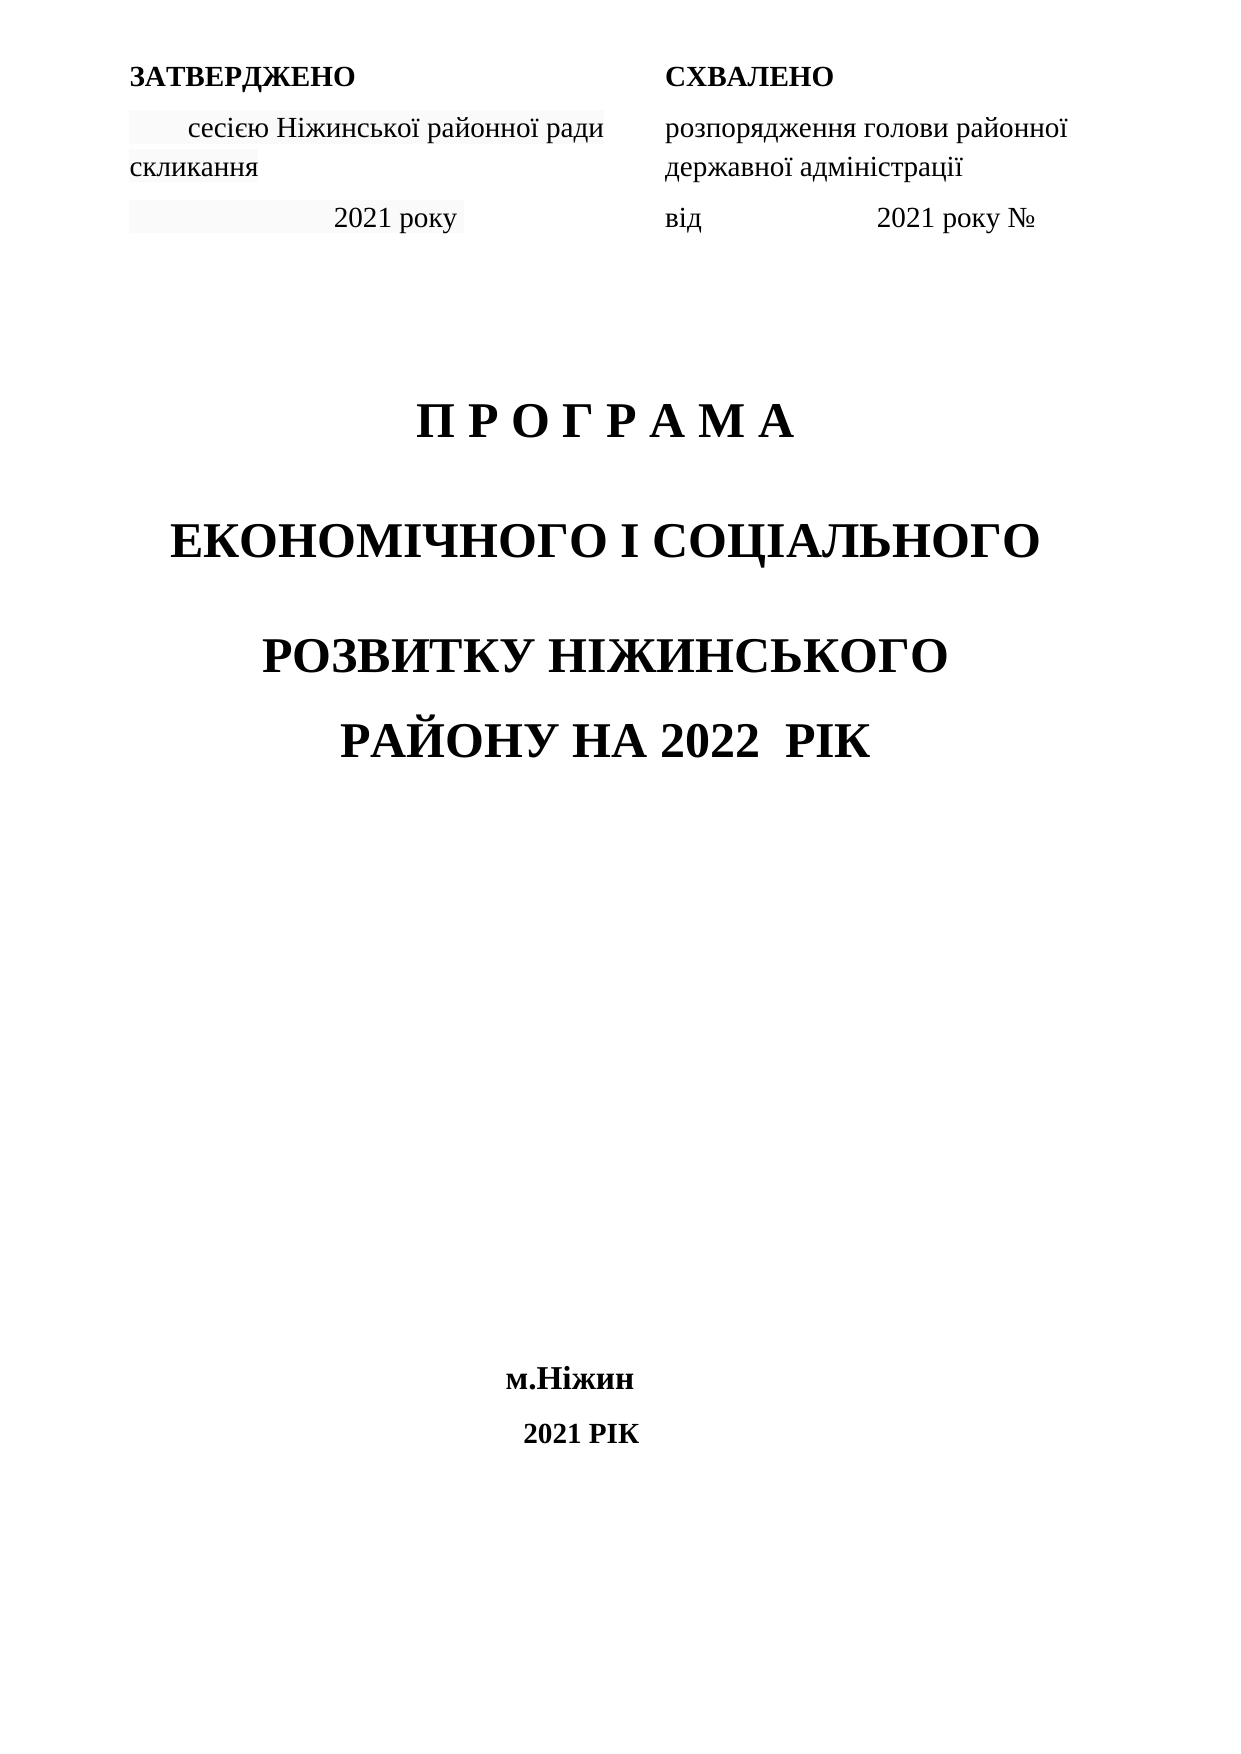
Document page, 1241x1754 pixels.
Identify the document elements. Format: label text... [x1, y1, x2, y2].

text м.Ніжин [89, 1358, 1122, 1397]
table_header ЗАТВЕРДЖЕНО сесією Ніжинської районної ради скликання 2021 року [89, 59, 624, 293]
text 2021 РІК [32, 1416, 1122, 1449]
text економічного і соціального [89, 511, 1122, 568]
table_header Схвалено розпорядження голови районної державної адміністрації від 2021 року № [624, 59, 1122, 293]
text П Р О Г Р А М А [89, 391, 1122, 448]
text району на 2022 рІК [89, 711, 1122, 768]
text розвитку НІЖИНСЬКОГО [89, 626, 1122, 683]
